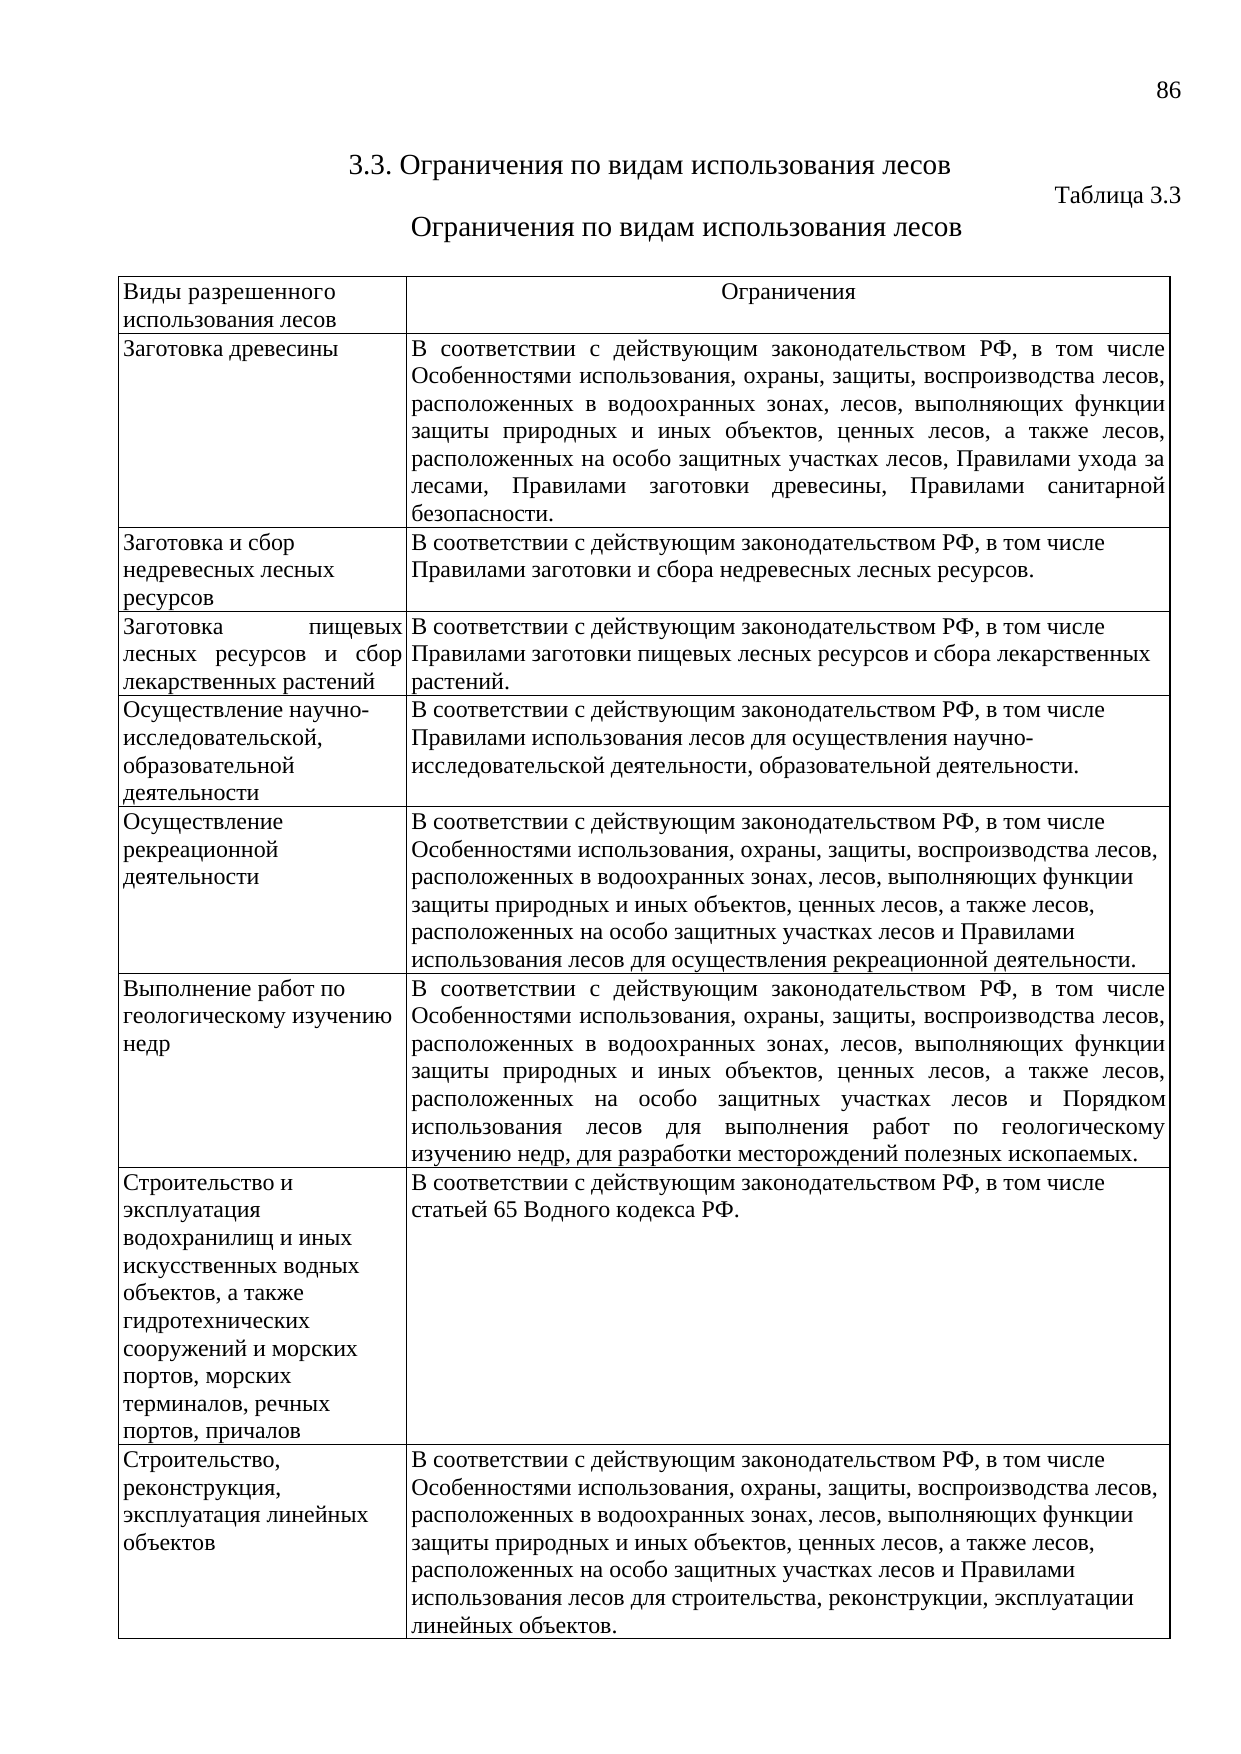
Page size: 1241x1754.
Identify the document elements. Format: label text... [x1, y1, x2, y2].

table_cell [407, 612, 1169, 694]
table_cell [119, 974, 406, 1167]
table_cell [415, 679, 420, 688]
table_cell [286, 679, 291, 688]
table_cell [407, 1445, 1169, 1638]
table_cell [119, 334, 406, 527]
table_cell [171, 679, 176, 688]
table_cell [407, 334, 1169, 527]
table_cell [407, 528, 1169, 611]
text Ограничения по видам использования лесов [118, 209, 1181, 243]
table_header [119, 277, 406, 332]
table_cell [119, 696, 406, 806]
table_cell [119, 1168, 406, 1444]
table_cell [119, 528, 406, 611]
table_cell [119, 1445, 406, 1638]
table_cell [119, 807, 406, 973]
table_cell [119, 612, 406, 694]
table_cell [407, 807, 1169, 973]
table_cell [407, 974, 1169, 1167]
text 3.3. Ограничения по видам использования лесов [118, 147, 1181, 180]
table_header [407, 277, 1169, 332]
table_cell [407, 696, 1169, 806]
text Таблица 3.3 [118, 180, 1181, 209]
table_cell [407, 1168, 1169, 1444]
